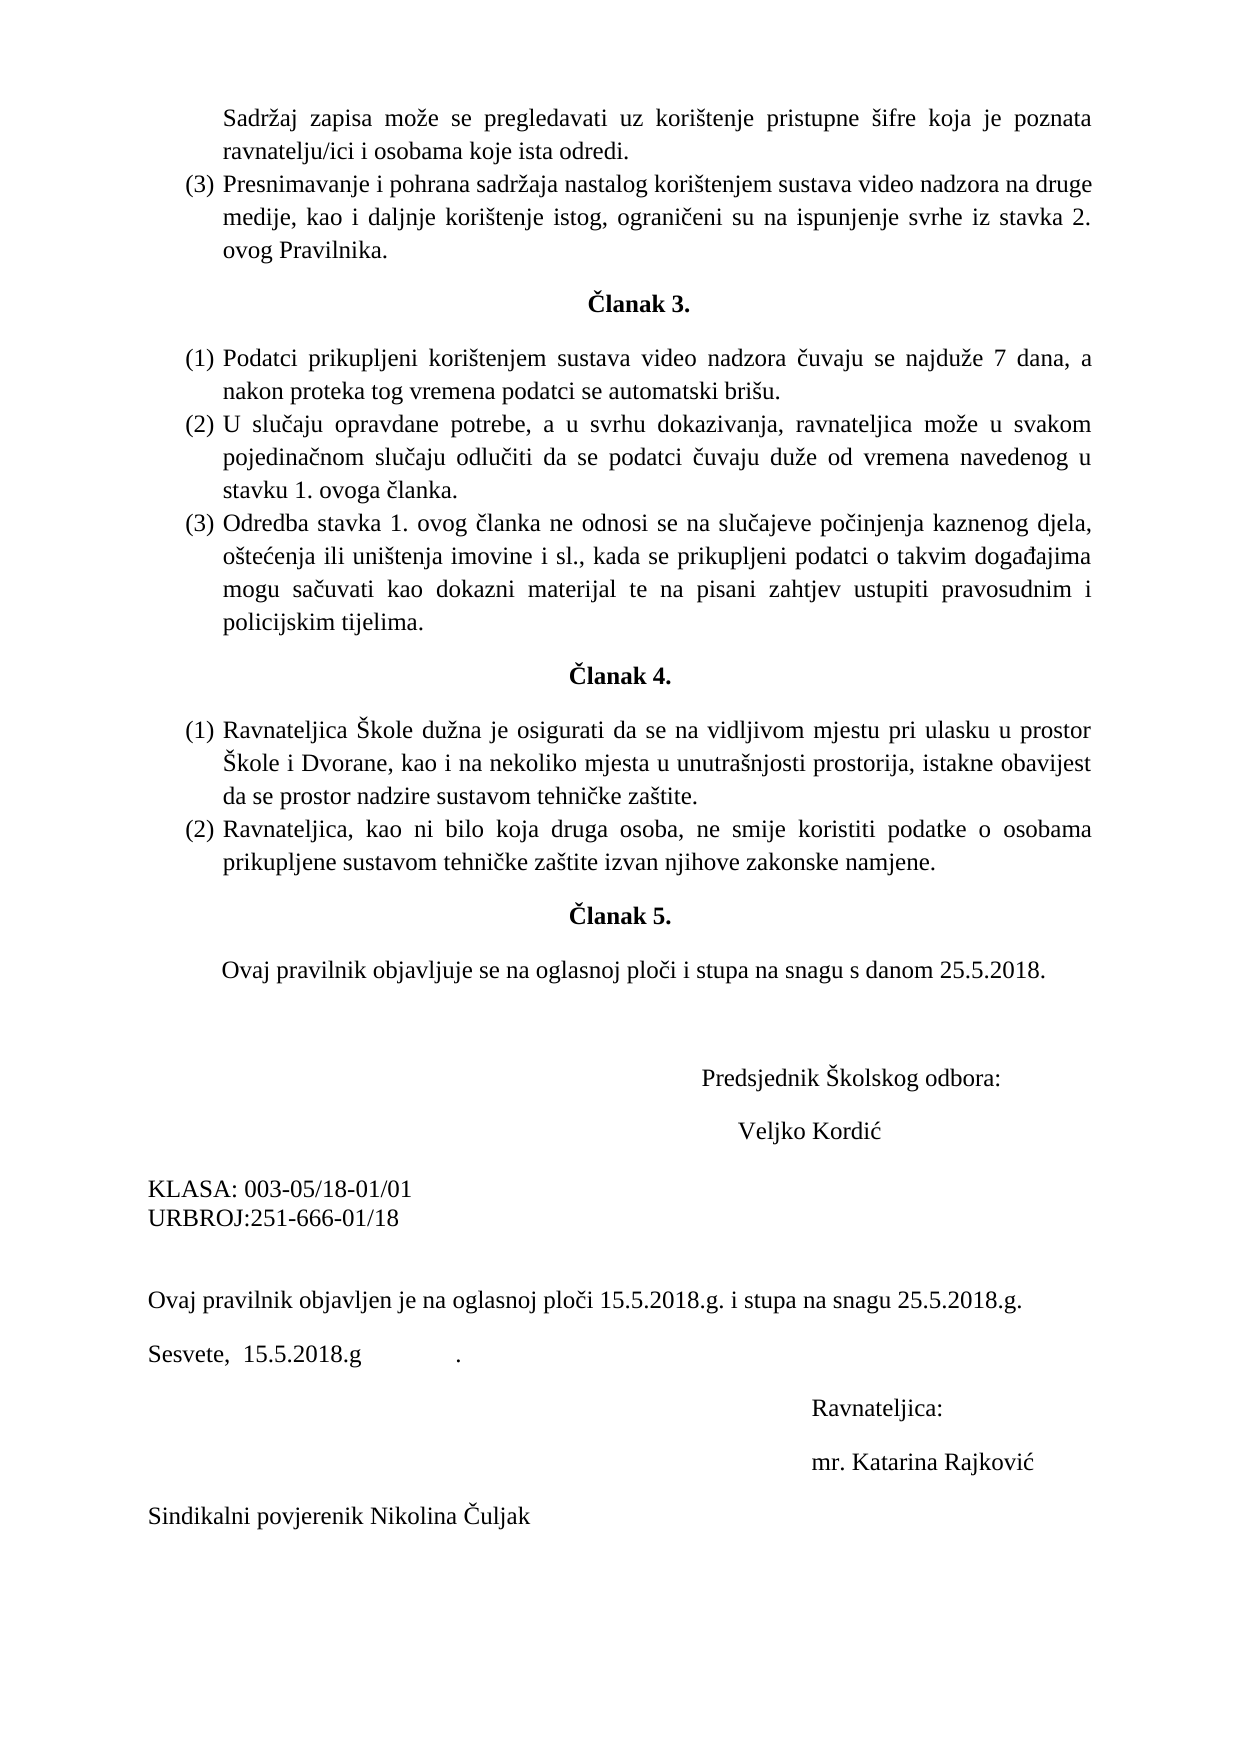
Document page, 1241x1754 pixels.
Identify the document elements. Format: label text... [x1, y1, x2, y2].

text Ovaj pravilnik objavljuje se na oglasnoj ploči i stupa na snagu s danom 25.5.2018. [148, 955, 1093, 984]
list Presnimavanje i pohrana sadržaja nastalog korištenjem sustava video nadzora na druge medije, kao i daljnje korištenje istog, ograničeni su na ispunjenje svrhe iz stavka 2. ovog Pravilnika. [185, 169, 1093, 264]
text Ravnateljica: [148, 1393, 1093, 1422]
text Predsjednik Školskog odbora: [148, 1063, 1093, 1091]
list Podatci prikupljeni korištenjem sustava video nadzora čuvaju se najduže 7 dana, a nakon proteka tog vremena podatci se automatski brišu. [185, 343, 1093, 405]
list Ravnateljica, kao ni bilo koja druga osoba, ne smije koristiti podatke o osobama prikupljene sustavom tehničke zaštite izvan njihove zakonske namjene. [185, 814, 1093, 876]
list Odredba stavka 1. ovog članka ne odnosi se na slučajeve počinjenja kaznenog djela, oštećenja ili uništenja imovine i sl., kada se prikupljeni podatci o takvim događajima mogu sačuvati kao dokazni materijal te na pisani zahtjev ustupiti pravosudnim i policijskim tijelima. [185, 508, 1093, 636]
text Veljko Kordić [148, 1116, 1093, 1145]
text Članak 3. [185, 289, 1093, 318]
text KLASA: 003-05/18-01/01 [148, 1174, 1093, 1203]
text Članak 4. [148, 661, 1093, 690]
text Sesvete, 15.5.2018.g . [148, 1339, 1093, 1368]
list Ravnateljica Škole dužna je osigurati da se na vidljivom mjestu pri ulasku u prostor Škole i Dvorane, kao i na nekoliko mjesta u unutrašnjosti prostorija, istakne obavijest da se prostor nadzire sustavom tehničke zaštite. [185, 715, 1093, 810]
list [185, 103, 1093, 165]
text URBROJ:251-666-01/18 [148, 1203, 1093, 1231]
text Sindikalni povjerenik Nikolina Čuljak [148, 1501, 1093, 1529]
text Ovaj pravilnik objavljen je na oglasnoj ploči 15.5.2018.g. i stupa na snagu 25.5.2018.g. [148, 1285, 1093, 1314]
text Članak 5. [148, 901, 1093, 930]
list U slučaju opravdane potrebe, a u svrhu dokazivanja, ravnateljica može u svakom pojedinačnom slučaju odlučiti da se podatci čuvaju duže od vremena navedenog u stavku 1. ovoga članka. [185, 409, 1093, 504]
text mr. Katarina Rajković [148, 1447, 1093, 1476]
